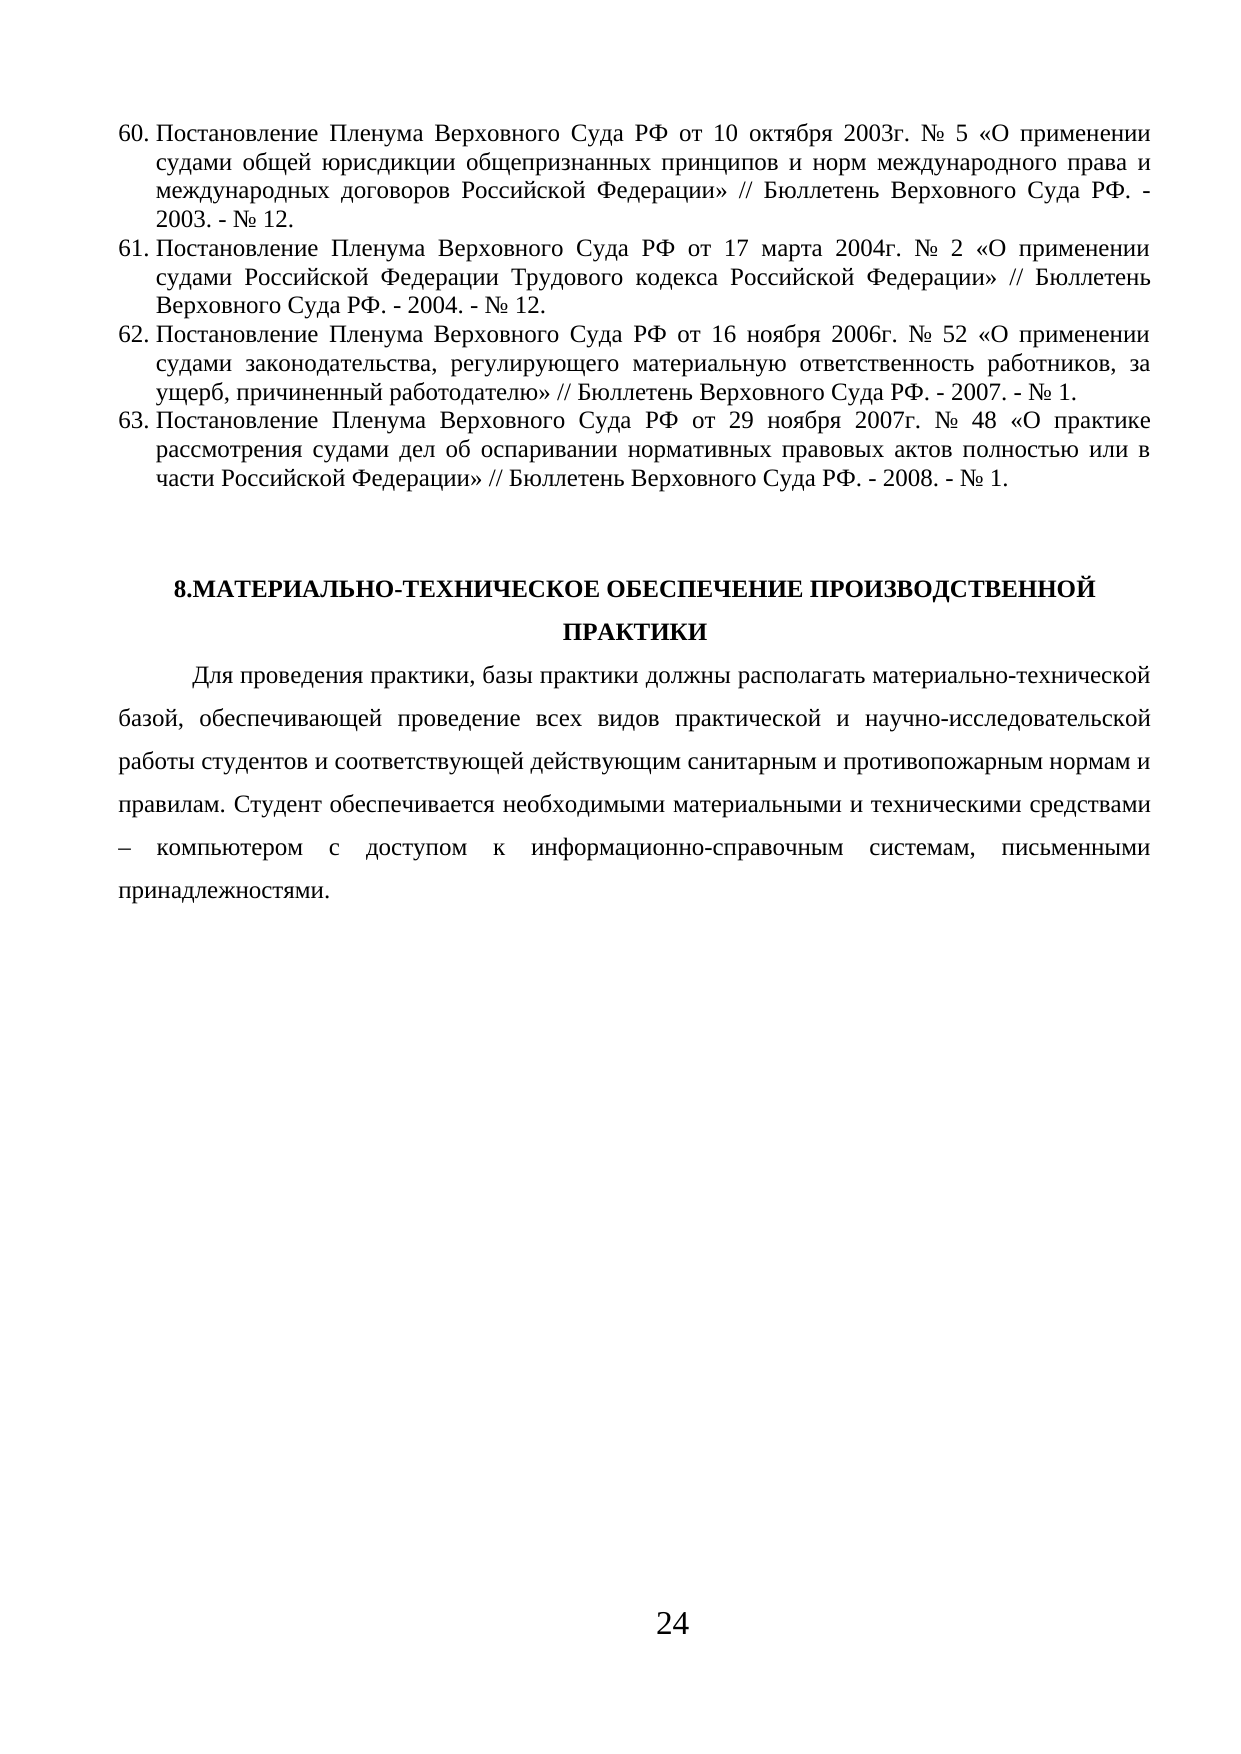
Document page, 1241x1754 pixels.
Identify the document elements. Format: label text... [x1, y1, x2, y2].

list Постановление Пленума Верховного Суда РФ от 16 ноября 2006г. № 52 «О применении судами законодательства, регулирующего материальную ответственность работников, за ущерб, причиненный работодателю» // Бюллетень Верховного Суда РФ. - 2007. - № 1. [118, 319, 1152, 406]
list Постановление Пленума Верховного Суда РФ от 17 марта 2004г. № 2 «О применении судами Российской Федерации Трудового кодекса Российской Федерации» // Бюллетень Верховного Суда РФ. - 2004. - № 12. [118, 233, 1152, 319]
text 8.МАТЕРИАЛЬНО-ТЕХНИЧЕСКОЕ ОБЕСПЕЧЕНИЕ ПРОИЗВОДСТВЕННОЙ ПРАКТИКИ [118, 574, 1152, 646]
text Для проведения практики, базы практики должны располагать материально-технической базой, обеспечивающей проведение всех видов практической и научно-исследовательской работы студентов и соответствующей действующим санитарным и противопожарным нормам и правилам. Студент обеспечивается необходимыми материальными и техническими средствами – компьютером с доступом к информационно-справочным системам, письменными принадлежностями. [118, 660, 1152, 904]
list Постановление Пленума Верховного Суда РФ от 10 октября 2003г. № 5 «О применении судами общей юрисдикции общепризнанных принципов и норм международного права и международных договоров Российской Федерации» // Бюллетень Верховного Суда РФ. - 2003. - № 12. [118, 118, 1152, 233]
list Постановление Пленума Верховного Суда РФ от 29 ноября 2007г. № 48 «О практике рассмотрения судами дел об оспаривании нормативных правовых актов полностью или в части Российской Федерации» // Бюллетень Верховного Суда РФ. - 2008. - № 1. [118, 406, 1152, 492]
